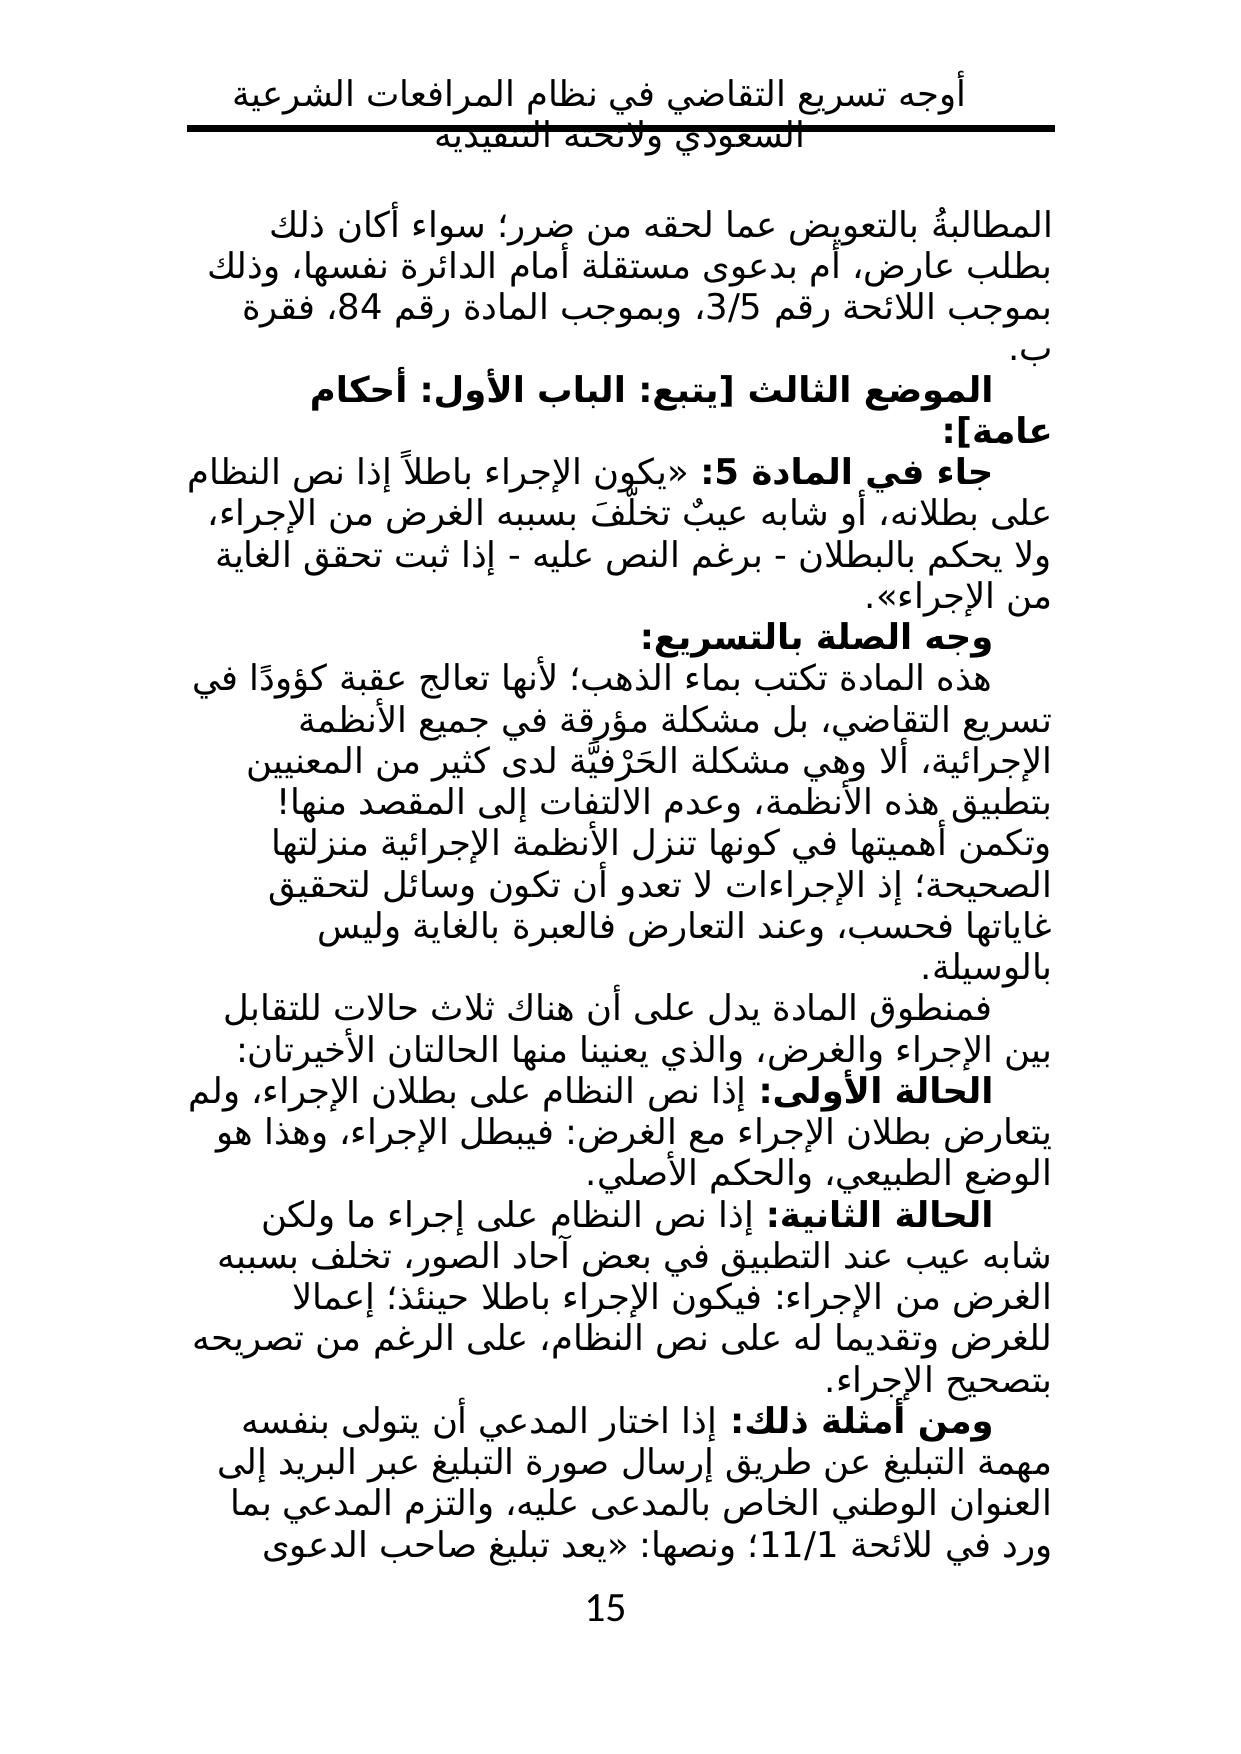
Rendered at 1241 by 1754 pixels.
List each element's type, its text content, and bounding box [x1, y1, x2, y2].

text جاء في المادة 5: «يكون الإجراء باطلاً إذا نص النظام على بطلانه، أو شابه عيبٌ تخلّفَ بسببه الغرض من الإجراء، ولا يحكم بالبطلان - برغم النص عليه - إذا ثبت تحقق الغاية من الإجراء». [187, 452, 1053, 617]
text الموضع الثالث [يتبع: الباب الأول: أحكام عامة]: [187, 369, 1053, 452]
text الحالة الأولى: إذا نص النظام على بطلان الإجراء، ولم يتعارض بطلان الإجراء مع الغرض: فيبطل الإجراء، وهذا هو الوضع الطبيعي، والحكم الأصلي. [187, 1070, 1053, 1194]
text هذه المادة تكتب بماء الذهب؛ لأنها تعالج عقبة كؤودًا في تسريع التقاضي، بل مشكلة مؤرقة في جميع الأنظمة الإجرائية، ألا وهي مشكلة الحَرْفيَّة لدى كثير من المعنيين بتطبيق هذه الأنظمة، وعدم الالتفات إلى المقصد منها! وتكمن أهميتها في كونها تنزل الأنظمة الإجرائية منزلتها الصحيحة؛ إذ الإجراءات لا تعدو أن تكون وسائل لتحقيق غاياتها فحسب، وعند التعارض فالعبرة بالغاية وليس بالوسيلة. [187, 658, 1053, 988]
text فمنطوق المادة يدل على أن هناك ثلاث حالات للتقابل بين الإجراء والغرض، والذي يعنينا منها الحالتان الأخيرتان: [187, 988, 1053, 1070]
text الحالة الثانية: إذا نص النظام على إجراء ما ولكن شابه عيب عند التطبيق في بعض آحاد الصور، تخلف بسببه الغرض من الإجراء: فيكون الإجراء باطلا حينئذ؛ إعمالا للغرض وتقديما له على نص النظام، على الرغم من تصريحه بتصحيح الإجراء. [187, 1194, 1053, 1400]
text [187, 1400, 1053, 1565]
text وجه الصلة بالتسريع: [187, 617, 1053, 658]
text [187, 204, 1053, 369]
